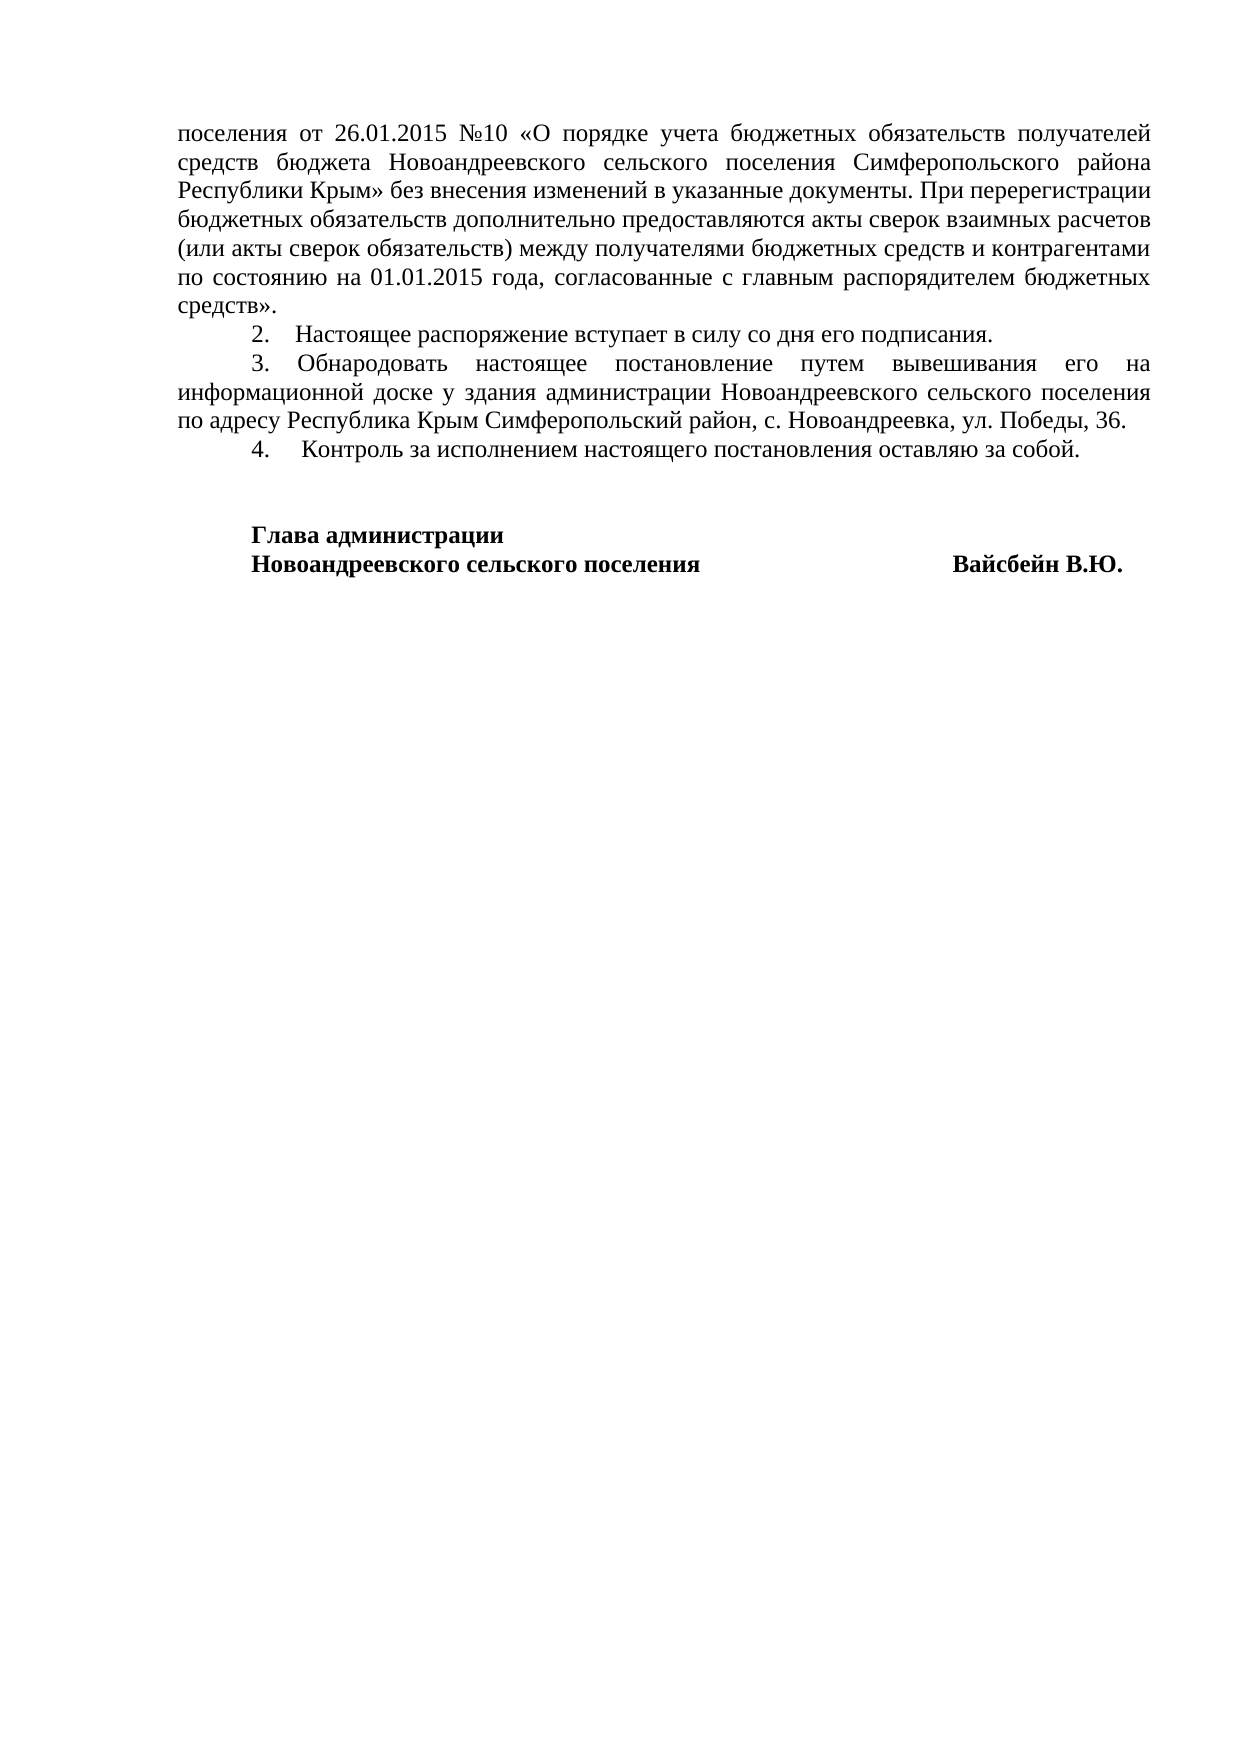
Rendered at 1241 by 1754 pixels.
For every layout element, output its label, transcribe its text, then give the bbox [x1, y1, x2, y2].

text 4. Контроль за исполнением настоящего постановления оставляю за собой. [177, 434, 1152, 463]
text 3. Обнародовать настоящее постановление путем вывешивания его на информационной доске у здания администрации Новоандреевского сельского поселения по адресу Республика Крым Симферопольский район, с. Новоандреевка, ул. Победы, 36. [177, 348, 1152, 434]
text Глава администрации [177, 521, 1152, 549]
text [177, 118, 1152, 319]
text 2. Настоящее распоряжение вступает в силу со дня его подписания. [177, 319, 1152, 348]
text Новоандреевского сельского поселения Вайсбейн В.Ю. [177, 549, 1152, 578]
